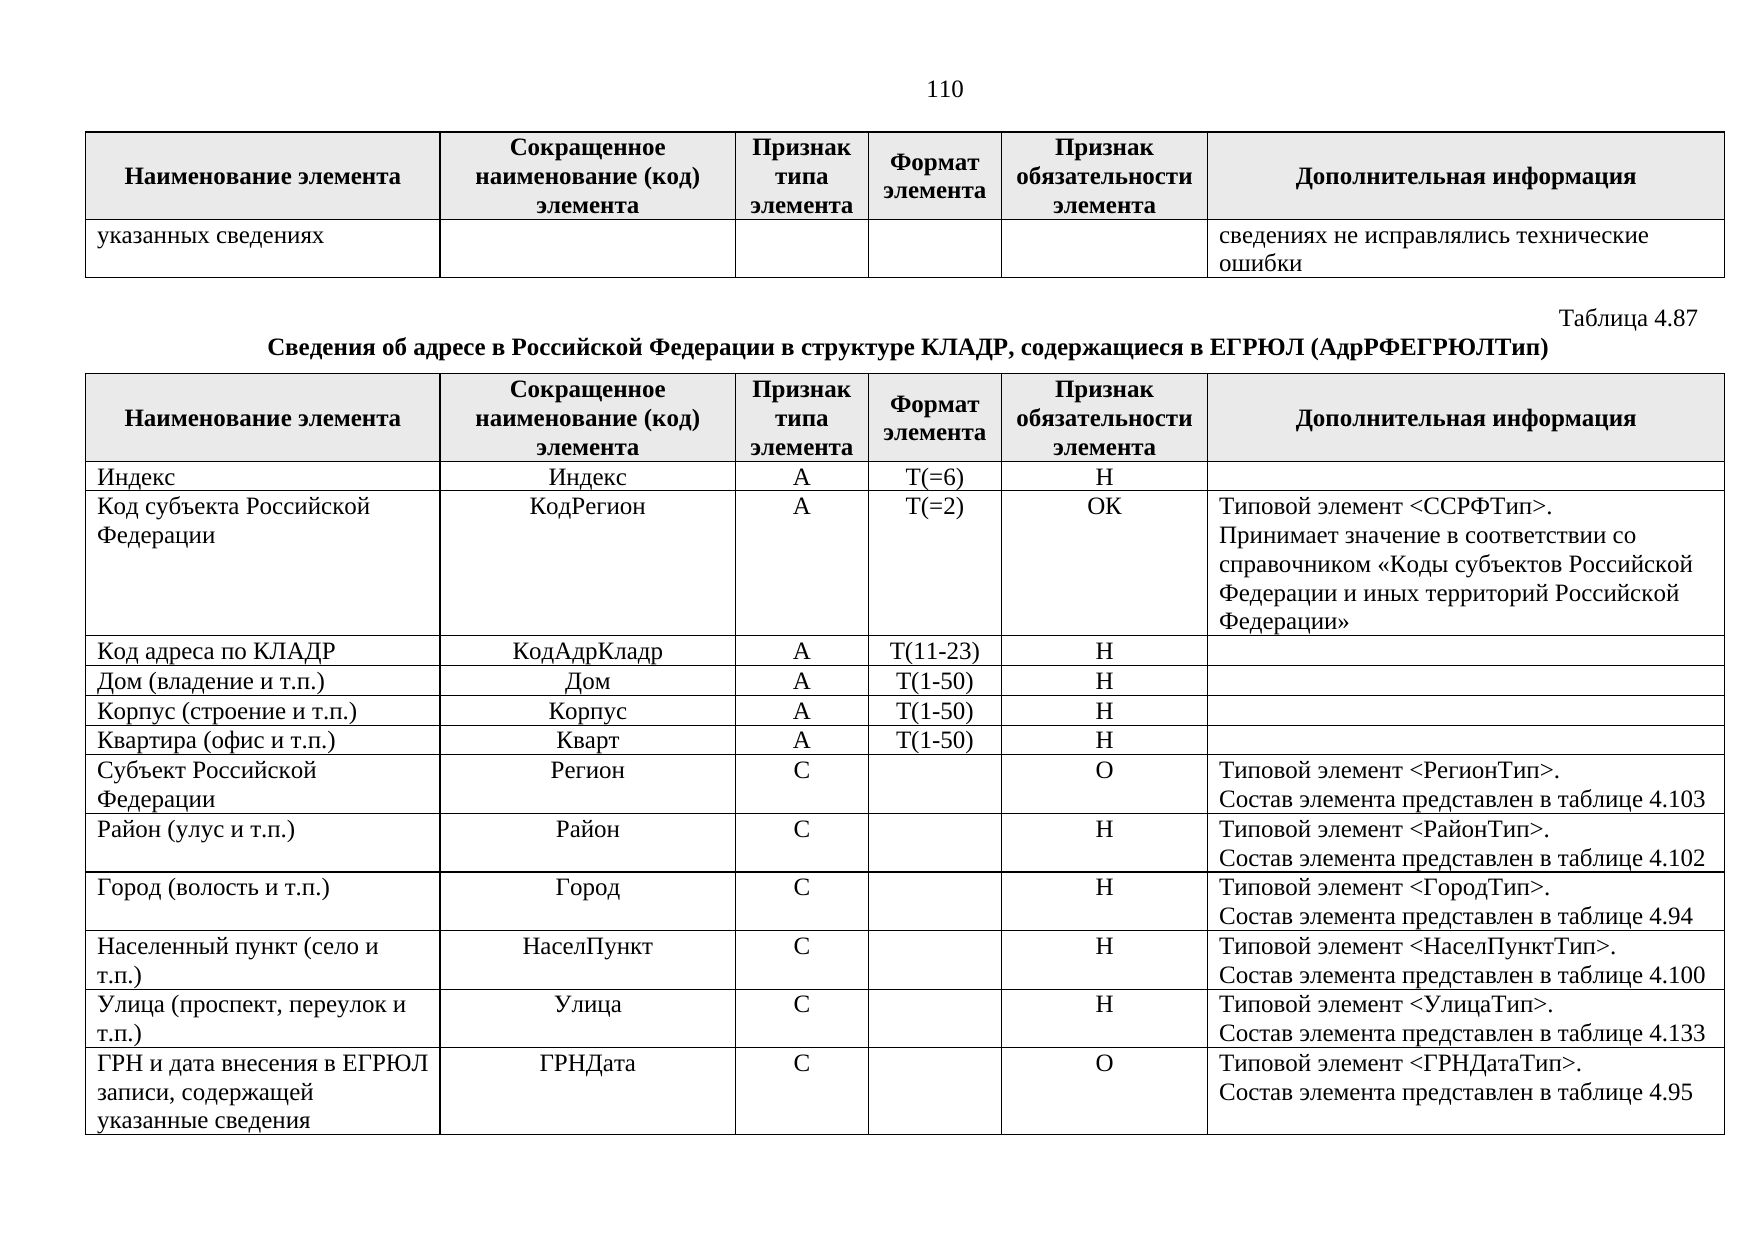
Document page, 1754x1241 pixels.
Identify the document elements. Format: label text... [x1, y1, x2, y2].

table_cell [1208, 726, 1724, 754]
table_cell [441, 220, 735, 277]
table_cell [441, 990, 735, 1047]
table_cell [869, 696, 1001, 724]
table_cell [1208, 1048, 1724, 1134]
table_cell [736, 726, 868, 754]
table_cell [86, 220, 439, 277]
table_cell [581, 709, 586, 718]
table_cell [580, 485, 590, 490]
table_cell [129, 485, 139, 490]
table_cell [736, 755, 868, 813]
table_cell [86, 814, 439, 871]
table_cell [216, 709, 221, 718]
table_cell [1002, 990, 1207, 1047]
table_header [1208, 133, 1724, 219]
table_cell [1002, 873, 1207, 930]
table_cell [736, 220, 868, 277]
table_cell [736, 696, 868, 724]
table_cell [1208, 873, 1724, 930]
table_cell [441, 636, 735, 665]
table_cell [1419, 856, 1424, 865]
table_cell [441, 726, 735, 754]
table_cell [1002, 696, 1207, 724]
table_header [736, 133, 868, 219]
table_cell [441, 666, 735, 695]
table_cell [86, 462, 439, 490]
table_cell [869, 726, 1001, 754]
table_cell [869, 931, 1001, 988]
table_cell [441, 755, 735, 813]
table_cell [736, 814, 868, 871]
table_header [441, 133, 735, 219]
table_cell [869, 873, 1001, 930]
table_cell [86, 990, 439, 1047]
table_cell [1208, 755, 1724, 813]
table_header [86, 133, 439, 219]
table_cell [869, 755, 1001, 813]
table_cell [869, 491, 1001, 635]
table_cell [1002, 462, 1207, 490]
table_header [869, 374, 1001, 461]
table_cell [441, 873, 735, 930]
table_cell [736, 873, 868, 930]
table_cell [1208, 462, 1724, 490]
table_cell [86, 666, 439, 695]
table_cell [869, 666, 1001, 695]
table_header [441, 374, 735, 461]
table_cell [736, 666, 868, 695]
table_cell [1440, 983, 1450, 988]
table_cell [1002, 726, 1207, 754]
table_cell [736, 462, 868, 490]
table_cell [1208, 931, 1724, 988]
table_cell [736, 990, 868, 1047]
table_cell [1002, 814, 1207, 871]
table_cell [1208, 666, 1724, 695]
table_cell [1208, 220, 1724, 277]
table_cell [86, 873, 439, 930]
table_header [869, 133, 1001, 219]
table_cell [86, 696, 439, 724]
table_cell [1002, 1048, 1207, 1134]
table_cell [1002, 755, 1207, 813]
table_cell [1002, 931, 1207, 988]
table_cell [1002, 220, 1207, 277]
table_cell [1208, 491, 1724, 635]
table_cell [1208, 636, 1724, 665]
text Таблица 4.87 [118, 303, 1698, 332]
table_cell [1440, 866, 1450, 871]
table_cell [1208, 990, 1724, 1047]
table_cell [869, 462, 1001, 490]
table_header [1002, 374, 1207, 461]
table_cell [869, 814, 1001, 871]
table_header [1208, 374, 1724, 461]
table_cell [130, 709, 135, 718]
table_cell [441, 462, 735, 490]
text Сведения об адресе в Российской Федерации в структуре КЛАДР, содержащиеся в ЕГРЮЛ (АдрРФЕГРЮЛТип) [118, 332, 1698, 361]
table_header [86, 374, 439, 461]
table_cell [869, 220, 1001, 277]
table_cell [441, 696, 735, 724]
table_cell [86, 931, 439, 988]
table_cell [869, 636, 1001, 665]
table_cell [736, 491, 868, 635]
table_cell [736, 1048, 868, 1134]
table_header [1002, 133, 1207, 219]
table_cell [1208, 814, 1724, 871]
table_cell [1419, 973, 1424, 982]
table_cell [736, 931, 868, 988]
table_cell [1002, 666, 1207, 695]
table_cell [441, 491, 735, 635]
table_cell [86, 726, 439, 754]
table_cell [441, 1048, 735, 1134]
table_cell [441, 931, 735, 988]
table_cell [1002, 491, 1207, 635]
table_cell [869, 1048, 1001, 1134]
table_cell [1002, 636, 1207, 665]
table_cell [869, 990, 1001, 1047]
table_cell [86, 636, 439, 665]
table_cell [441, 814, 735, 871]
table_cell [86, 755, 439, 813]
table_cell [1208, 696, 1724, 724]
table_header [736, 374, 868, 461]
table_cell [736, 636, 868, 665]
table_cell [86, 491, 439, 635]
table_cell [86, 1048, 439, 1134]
